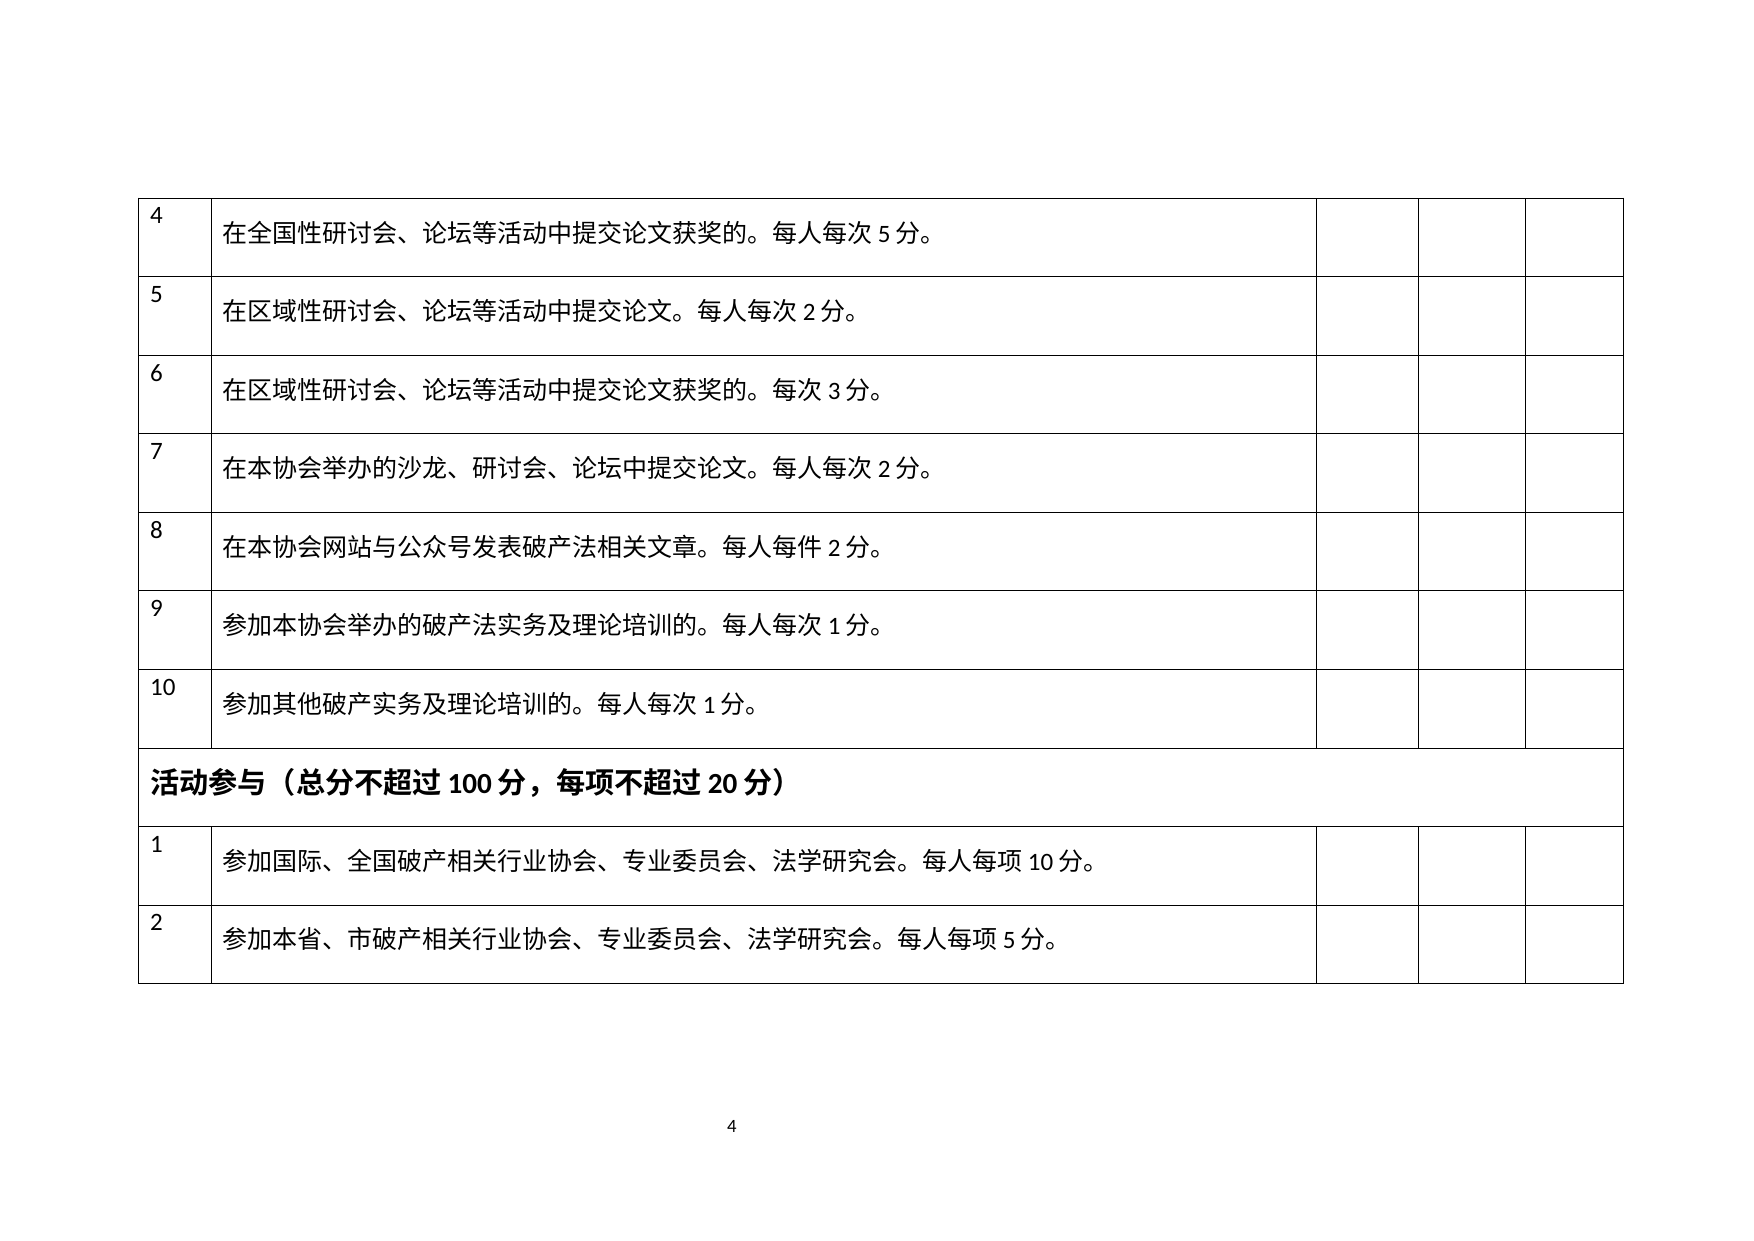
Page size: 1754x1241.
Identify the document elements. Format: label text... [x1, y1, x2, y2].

table_cell [1526, 591, 1623, 669]
table_cell [1526, 906, 1623, 983]
table_cell [1526, 670, 1623, 747]
table_cell [1317, 906, 1418, 983]
table_cell [1317, 827, 1418, 904]
table_cell 5 [139, 277, 211, 355]
table_cell 参加其他破产实务及理论培训的。每人每次1分。 [212, 670, 1316, 747]
table_cell 9 [139, 591, 211, 669]
table_cell [1419, 277, 1525, 355]
table_cell [1419, 434, 1525, 512]
table_cell [1526, 827, 1623, 904]
table_cell [1419, 513, 1525, 590]
table_cell 参加本省、市破产相关行业协会、专业委员会、法学研究会。每人每项5分。 [212, 906, 1316, 983]
table_cell 参加本协会举办的破产法实务及理论培训的。每人每次1分。 [212, 591, 1316, 669]
table_cell [1317, 591, 1418, 669]
table_cell 在区域性研讨会、论坛等活动中提交论文获奖的。每次3分。 [212, 356, 1316, 433]
table_cell 8 [139, 513, 211, 590]
table_cell [1419, 670, 1525, 747]
table_cell 2 [139, 906, 211, 983]
table_cell 在本协会举办的沙龙、研讨会、论坛中提交论文。每人每次2分。 [212, 434, 1316, 512]
table_cell [1317, 199, 1418, 276]
table_cell 在本协会网站与公众号发表破产法相关文章。每人每件2分。 [212, 513, 1316, 590]
table_cell [1317, 356, 1418, 433]
table_cell [1526, 513, 1623, 590]
table_cell [1526, 277, 1623, 355]
table_cell [1419, 591, 1525, 669]
table_cell 在区域性研讨会、论坛等活动中提交论文。每人每次2分。 [212, 277, 1316, 355]
table_cell [1317, 670, 1418, 747]
table_cell [1419, 906, 1525, 983]
table_cell [1317, 434, 1418, 512]
table_cell [1317, 513, 1418, 590]
table_cell [1419, 199, 1525, 276]
table_cell [1317, 277, 1418, 355]
table_cell [1419, 827, 1525, 904]
table_cell [1526, 434, 1623, 512]
table_cell [1526, 199, 1623, 276]
table_cell [1526, 356, 1623, 433]
table_cell 10 [139, 670, 211, 747]
table_cell 活动参与（总分不超过100分，每项不超过20分） [139, 749, 1623, 826]
table_cell 4 [139, 199, 211, 276]
table_cell 7 [139, 434, 211, 512]
table_cell 在全国性研讨会、论坛等活动中提交论文获奖的。每人每次5分。 [212, 199, 1316, 276]
table_cell 1 [139, 827, 211, 904]
table_cell 参加国际、全国破产相关行业协会、专业委员会、法学研究会。每人每项10分。 [212, 827, 1316, 904]
table_cell [1419, 356, 1525, 433]
table_cell 6 [139, 356, 211, 433]
